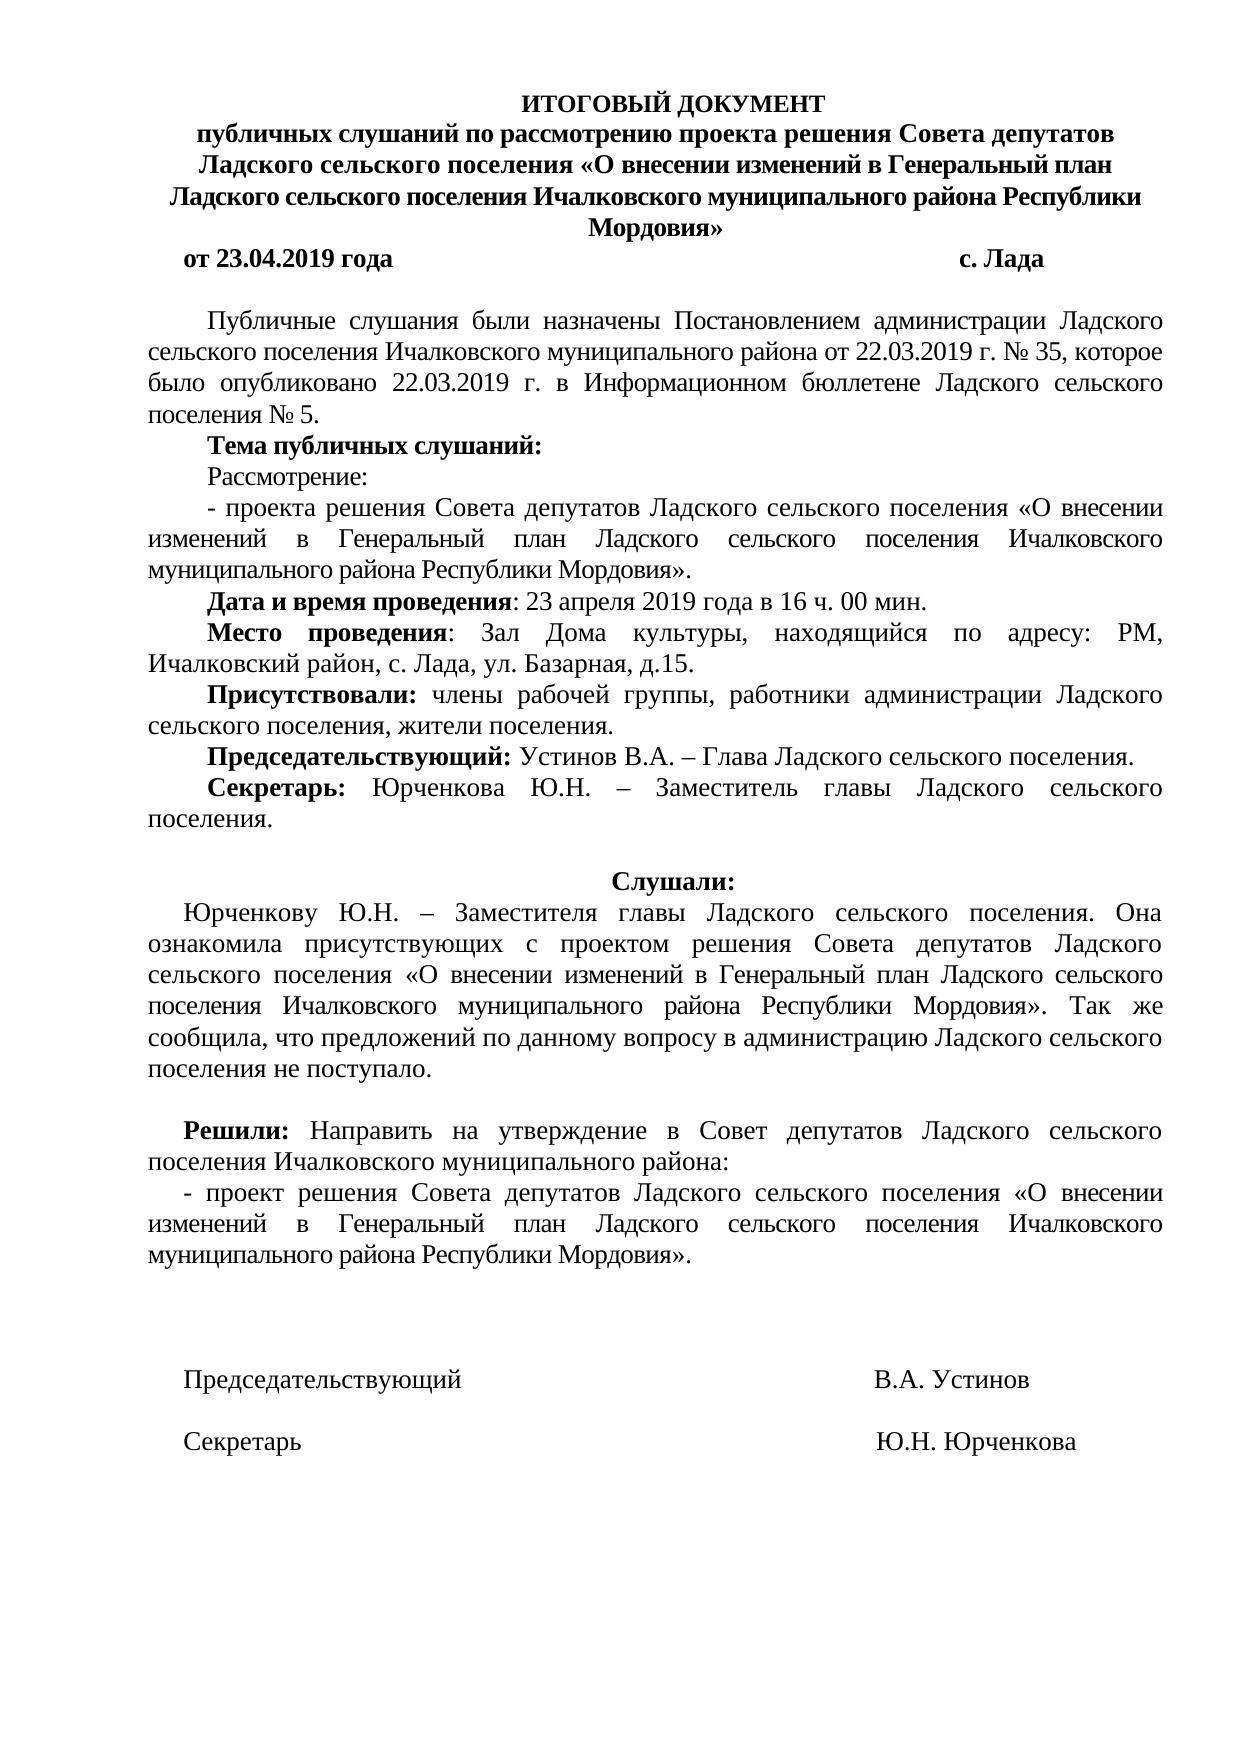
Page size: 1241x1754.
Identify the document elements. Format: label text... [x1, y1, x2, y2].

text - проект решения Совета депутатов Ладского сельского поселения «О внесении изменений в Генеральный план Ладского сельского поселения Ичалковского муниципального района Республики Мордовия». [148, 1176, 1163, 1270]
text Место проведения: Зал Дома культуры, находящийся по адресу: РМ, Ичалковский район, с. Лада, ул. Базарная, д.15. [148, 616, 1163, 678]
text от 23.04.2019 года с. Лада [148, 242, 1163, 273]
text Присутствовали: члены рабочей группы, работники администрации Ладского сельского поселения, жители поселения. [148, 678, 1163, 740]
text Председательствующий В.А. Устинов [148, 1363, 1163, 1394]
text Тема публичных слушаний: [148, 429, 1163, 460]
text Секретарь Ю.Н. Юрченкова [148, 1426, 1163, 1457]
text Публичные слушания были назначены Постановлением администрации Ладского сельского поселения Ичалковского муниципального района от 22.03.2019 г. № 35, которое было опубликовано 22.03.2019 г. в Информационном бюллетене Ладского сельского поселения № 5. [148, 304, 1163, 429]
text Рассмотрение: [148, 460, 1163, 491]
text публичных слушаний по рассмотрению проекта решения Совета депутатов Ладского сельского поселения «О внесении изменений в Генеральный план Ладского сельского поселения Ичалковского муниципального района Республики Мордовия» [148, 117, 1163, 242]
text Юрченкову Ю.Н. – Заместителя главы Ладского сельского поселения. Она ознакомила присутствующих с проектом решения Совета депутатов Ладского сельского поселения «О внесении изменений в Генеральный план Ладского сельского поселения Ичалковского муниципального района Республики Мордовия». Так же сообщила, что предложений по данному вопросу в администрацию Ладского сельского поселения не поступало. [148, 896, 1163, 1083]
text Решили: Направить на утверждение в Совет депутатов Ладского сельского поселения Ичалковского муниципального района: [148, 1114, 1163, 1176]
text Слушали: [148, 865, 1163, 896]
text - проекта решения Совета депутатов Ладского сельского поселения «О внесении изменений в Генеральный план Ладского сельского поселения Ичалковского муниципального района Республики Мордовия». [148, 491, 1163, 584]
text Дата и время проведения: 23 апреля 2019 года в 16 ч. 00 мин. [148, 584, 1163, 616]
text ИТОГОВЫЙ ДОКУМЕНТ [148, 89, 1163, 117]
text Председательствующий: Устинов В.А. – Глава Ладского сельского поселения. [148, 740, 1163, 771]
text Секретарь: Юрченкова Ю.Н. – Заместитель главы Ладского сельского поселения. [148, 771, 1163, 834]
